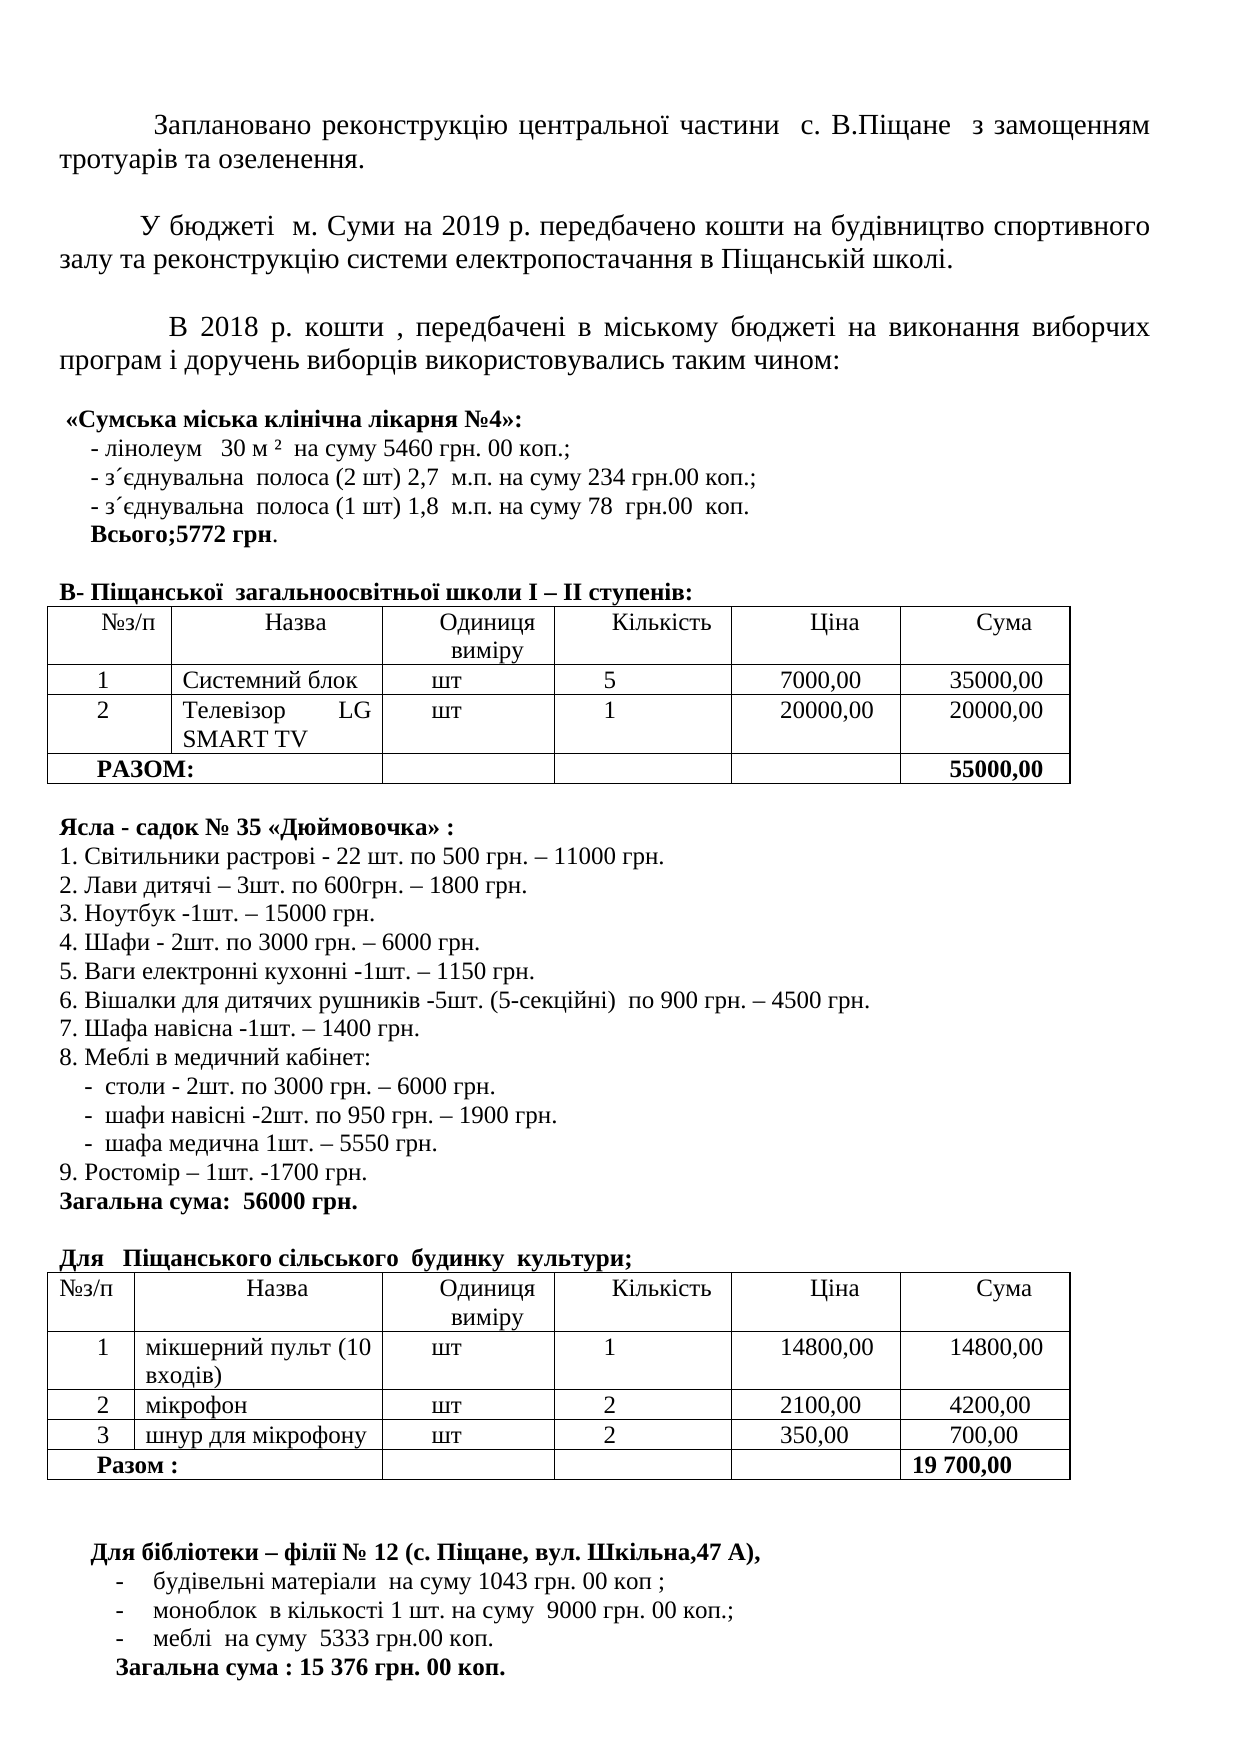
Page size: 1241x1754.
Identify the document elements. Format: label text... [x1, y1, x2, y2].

table_cell шт [383, 695, 554, 753]
table_cell шт [383, 665, 554, 694]
table_cell РАЗОМ: [48, 754, 382, 782]
table_cell [732, 1450, 900, 1479]
text 5. Ваги електронні кухонні -1шт. – 1150 грн. [59, 956, 1152, 985]
text 2. Лави дитячі – 3шт. по 600грн. – 1800 грн. [59, 870, 1152, 898]
text - з´єднувальна полоса (2 шт) 2,7 м.п. на суму 234 грн.00 коп.; [59, 462, 1152, 491]
table_header Ціна [732, 607, 900, 664]
text 3. Ноутбук -1шт. – 15000 грн. [59, 898, 1152, 927]
text Загальна сума : 15 376 грн. 00 коп. [115, 1652, 1152, 1681]
table_cell 35000,00 [901, 665, 1069, 694]
table_cell шт [383, 1420, 554, 1449]
table_cell 55000,00 [901, 754, 1069, 782]
text «Сумська міська клінічна лікарня №4»: [59, 404, 1152, 433]
text 6. Вішалки для дитячих рушників -5шт. (5-секційні) по 900 грн. – 4500 грн. [59, 985, 1152, 1013]
table_header Кількість [555, 607, 731, 664]
text В- Піщанської загальноосвітньої школи І – ІІ ступенів: [59, 577, 1152, 606]
table_cell 20000,00 [901, 695, 1069, 753]
table_cell шт [383, 1332, 554, 1389]
table_header Сума [901, 607, 1069, 664]
table_cell 20000,00 [732, 695, 900, 753]
text Для бібліотеки – філії № 12 (с. Піщане, вул. Шкільна,47 А), [59, 1537, 1152, 1566]
text 8. Меблі в медичний кабінет: [59, 1042, 1152, 1071]
table_cell [383, 754, 554, 782]
table_cell 2 [555, 1390, 731, 1419]
text В 2018 р. кошти , передбачені в міському бюджеті на виконання виборчих програм і доручень виборців використовувались таким чином: [59, 309, 1152, 376]
text 1. Світильники растрові - 22 шт. по 500 грн. – 11000 грн. [59, 841, 1152, 870]
text 4. Шафи - 2шт. по 3000 грн. – 6000 грн. [59, 927, 1152, 956]
table_header Кількість [555, 1273, 731, 1331]
table_cell 1 [48, 665, 171, 694]
table_cell 19 700,00 [901, 1450, 1069, 1479]
text - шафи навісні -2шт. по 950 грн. – 1900 грн. [59, 1100, 1152, 1128]
table_header №з/п [48, 607, 171, 664]
table_cell 14800,00 [732, 1332, 900, 1389]
table_cell [555, 754, 731, 782]
table_cell [732, 754, 900, 782]
text 9. Ростомір – 1шт. -1700 грн. [59, 1157, 1152, 1186]
table_header Одиниця виміру [383, 1273, 554, 1331]
table_cell 1 [48, 1332, 134, 1389]
list будівельні матеріали на суму 1043 грн. 00 коп ; [115, 1566, 1152, 1595]
table_cell 2 [48, 1390, 134, 1419]
table_cell 14800,00 [901, 1332, 1069, 1389]
text - столи - 2шт. по 3000 грн. – 6000 грн. [59, 1071, 1152, 1100]
table_cell мікшерний пульт (10 входів) [135, 1332, 382, 1389]
text У бюджеті м. Суми на 2019 р. передбачено кошти на будівництво спортивного залу та реконструкцію системи електропостачання в Піщанській школі. [59, 208, 1152, 275]
table_cell мікрофон [135, 1390, 382, 1419]
table_cell 700,00 [901, 1420, 1069, 1449]
table_cell 5 [555, 665, 731, 694]
table_cell 2100,00 [732, 1390, 900, 1419]
table_cell 3 [48, 1420, 134, 1449]
table_cell [383, 1450, 554, 1479]
table_header Назва [172, 607, 382, 664]
text Всього;5772 грн. [59, 519, 1152, 548]
table_header Сума [901, 1273, 1069, 1331]
text Загальна сума: 56000 грн. [59, 1186, 1152, 1215]
table_cell 1 [555, 695, 731, 753]
text - шафа медична 1шт. – 5550 грн. [59, 1128, 1152, 1157]
table_header Ціна [732, 1273, 900, 1331]
table_cell 2 [48, 695, 171, 753]
text 7. Шафа навісна -1шт. – 1400 грн. [59, 1013, 1152, 1042]
list моноблок в кількості 1 шт. на суму 9000 грн. 00 коп.; [115, 1595, 1152, 1623]
text - лінолеум ² на суму 5460 грн. 00 коп.; [59, 433, 1152, 462]
table_header Назва [135, 1273, 382, 1331]
table_cell 2 [555, 1420, 731, 1449]
table_cell 1 [555, 1332, 731, 1389]
text - з´єднувальна полоса (1 шт) 1,8 м.п. на суму 78 грн.00 коп. [59, 491, 1152, 519]
list меблі на суму 5333 грн.00 коп. [115, 1623, 1152, 1652]
table_cell Телевізор LG SMART TV [172, 695, 382, 753]
table_cell 7000,00 [732, 665, 900, 694]
table_header Одиниця виміру [383, 607, 554, 664]
text Заплановано реконструкцію центральної частини с. В.Піщане з замощенням тротуарів та озеленення. [59, 107, 1152, 174]
table_cell Системний блок [172, 665, 382, 694]
table_cell шнур для мікрофону [135, 1420, 382, 1449]
text Ясла - садок № 35 «Дюймовочка» : [59, 812, 1152, 841]
table_cell 350,00 [732, 1420, 900, 1449]
table_cell 4200,00 [901, 1390, 1069, 1419]
table_cell Разом : [48, 1450, 382, 1479]
table_header №з/п [48, 1273, 134, 1331]
text Для Піщанського сільського будинку культури; [59, 1243, 1152, 1272]
table_cell шт [383, 1390, 554, 1419]
table_cell [555, 1450, 731, 1479]
